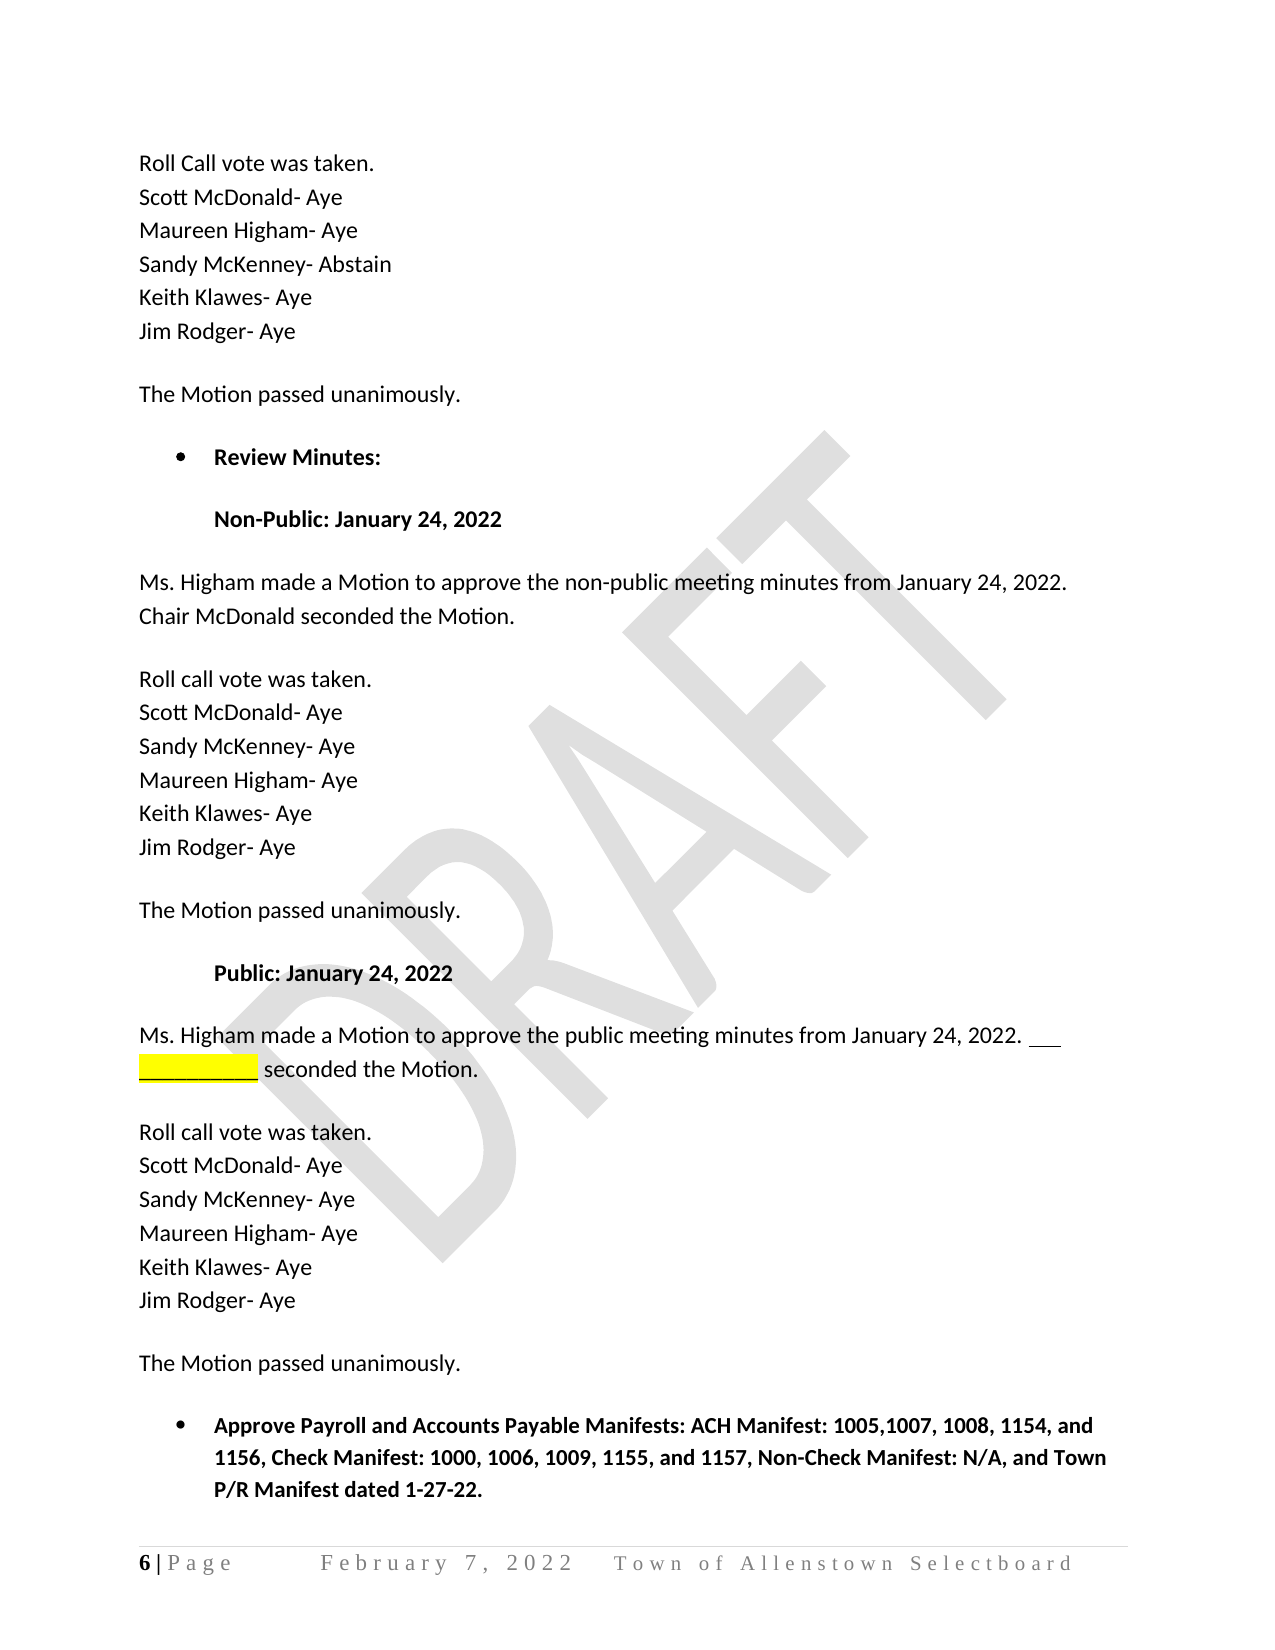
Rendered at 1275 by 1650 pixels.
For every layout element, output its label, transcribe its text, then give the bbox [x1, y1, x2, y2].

text Public: January 24, 2022 [139, 958, 1128, 987]
text The Motion passed unanimously. [139, 1348, 1128, 1377]
text Non-Public: January 24, 2022 [176, 504, 1128, 534]
list Approve Payroll and Accounts Payable Manifests: ACH Manifest: 1005,1007, 1008, 1154, and 1156, Check Manifest: 1000, 1006, 1009, 1155, and 1157, Non-Check Manifest: N/A, and Town P/R Manifest dated 1-27-22. [176, 1411, 1128, 1503]
text Ms. Higham made a Motion to approve the non-public meeting minutes from January 24, 2022. Chair McDonald seconded the Motion. [139, 567, 1128, 630]
text Roll call vote was taken. Scott McDonald- Aye Sandy McKenney- Aye Maureen Higham- Aye Keith Klawes- Aye Jim Rodger- Aye [139, 664, 1128, 861]
list Review Minutes: [176, 442, 1128, 471]
text Roll Call vote was taken. Scott McDonald- Aye Maureen Higham- Aye Sandy McKenney- Abstain Keith Klawes- Aye Jim Rodger- Aye [139, 148, 1128, 345]
text The Motion passed unanimously. [139, 379, 1128, 408]
text Roll call vote was taken. Scott McDonald- Aye Sandy McKenney- Aye Maureen Higham- Aye Keith Klawes- Aye Jim Rodger- Aye [139, 1117, 1128, 1314]
text The Motion passed unanimously. [139, 895, 1128, 924]
text Ms. Higham made a Motion to approve the public meeting minutes from January 24, 2022. __________ seconded the Motion. [139, 1021, 1128, 1083]
